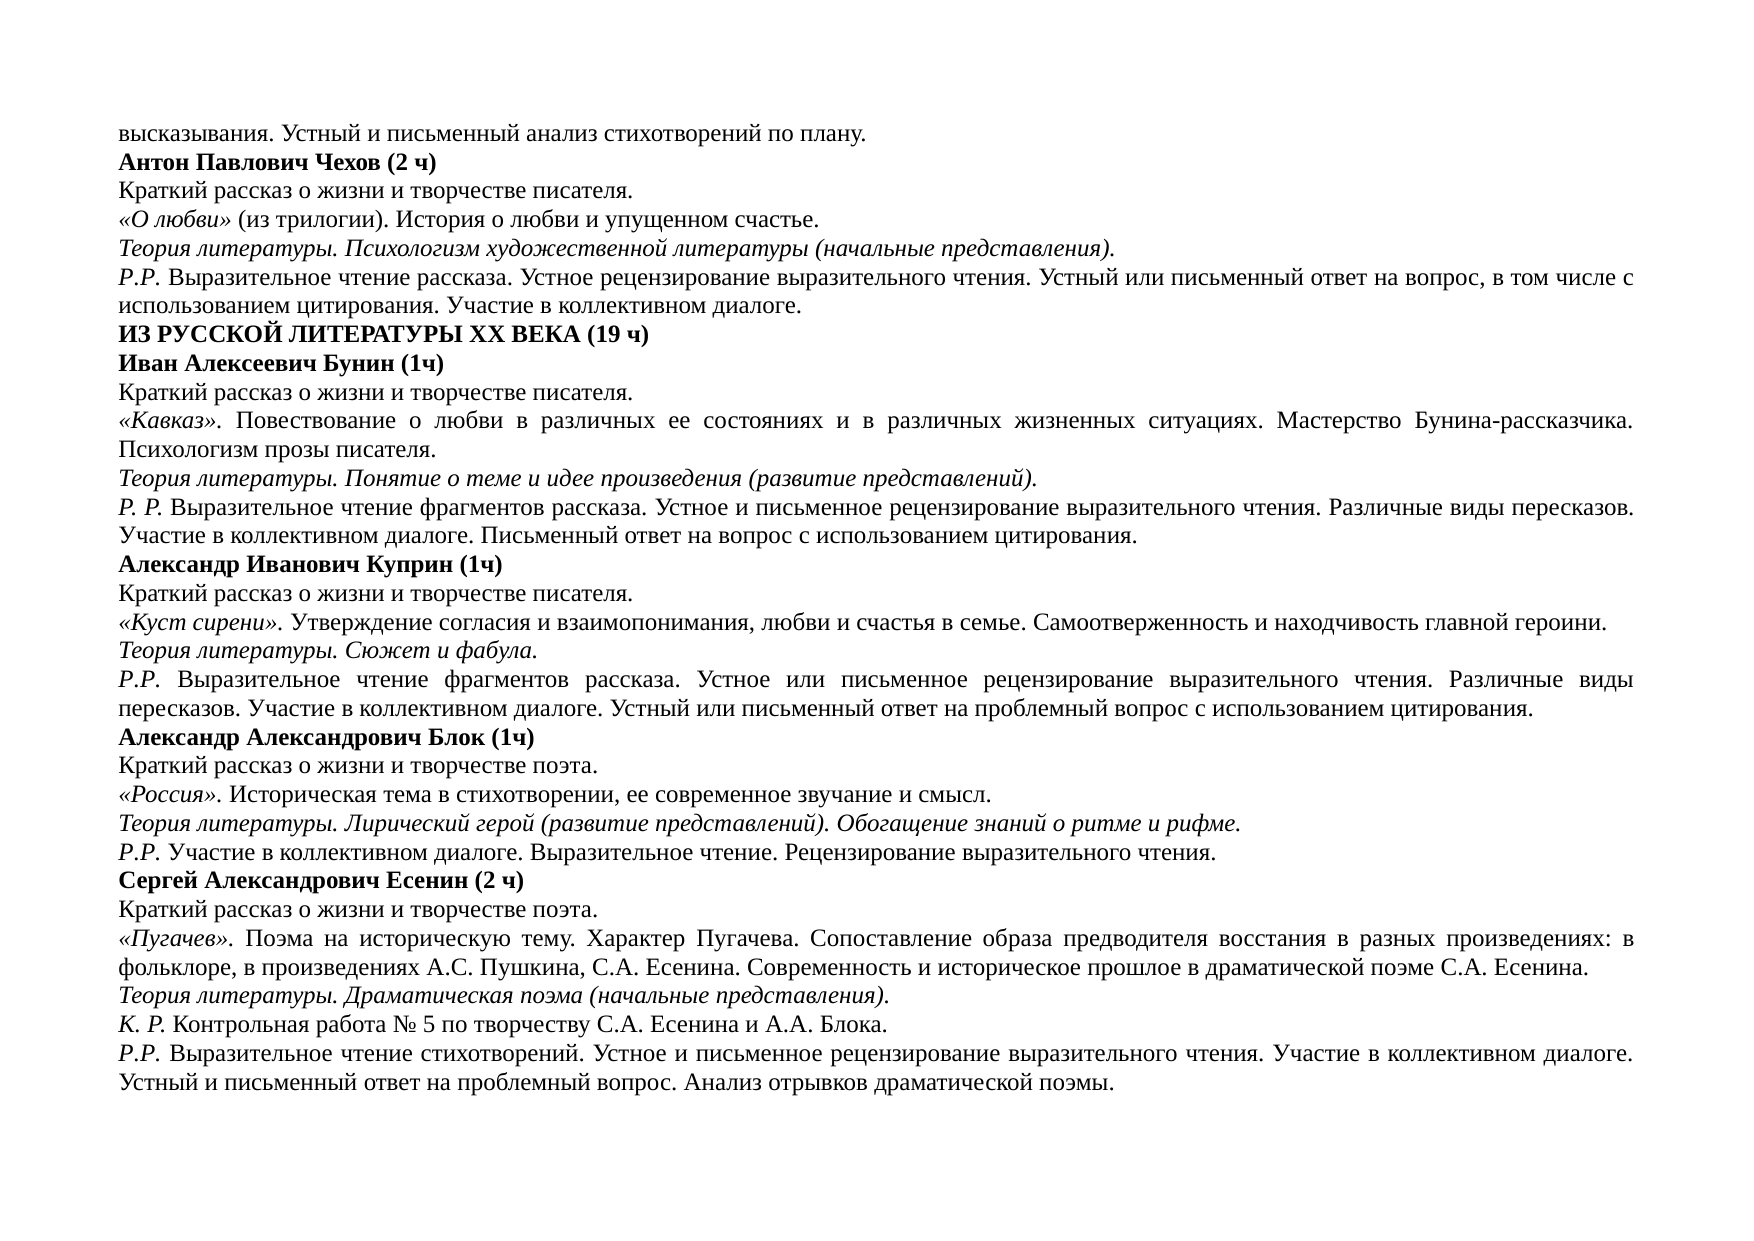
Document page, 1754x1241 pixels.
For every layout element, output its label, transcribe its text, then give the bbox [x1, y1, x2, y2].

text Иван Алексеевич Бунин (1ч) [118, 348, 1636, 377]
text Р. Р. Выразительное чтение фрагментов рассказа. Устное и письменное рецензирование выразительного чтения. Различные виды пересказов. Участие в коллективном диалоге. Письменный ответ на вопрос с использованием цитирования. [118, 492, 1636, 549]
text Александр Иванович Куприн (1ч) [118, 549, 1636, 578]
text Краткий рассказ о жизни и творчестве писателя. [118, 176, 1636, 204]
text «Куст сирени». Утверждение согласия и взаимопонимания, любви и счастья в семье. Самоотверженность и находчивость главной героини. [118, 607, 1636, 636]
text Теория литературы. Лирический герой (развитие представлений). Обогащение знаний о ритме и рифме. [118, 808, 1636, 837]
text Краткий рассказ о жизни и творчестве поэта. [118, 751, 1636, 779]
text P.P. Выразительное чтение фрагментов рассказа. Устное или письменное рецензирование выразительного чтения. Различные виды пересказов. Участие в коллективном диалоге. Устный или письменный ответ на проблемный вопрос с использованием цитирования. [118, 664, 1636, 722]
text «Россия». Историческая тема в стихотворении, ее современное звучание и смысл. [118, 779, 1636, 808]
text Антон Павлович Чехов (2 ч) [118, 147, 1636, 176]
text ИЗ РУССКОЙ ЛИТЕРАТУРЫ XX ВЕКА (19 ч) [118, 319, 1636, 348]
text Краткий рассказ о жизни и творчестве писателя. [118, 578, 1636, 607]
text Александр Александрович Блок (1ч) [118, 722, 1636, 751]
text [118, 118, 1636, 147]
text Теория литературы. Понятие о теме и идее произведения (развитие представлений). [118, 463, 1636, 492]
text «Пугачев». Поэма на историческую тему. Характер Пугачева. Сопоставление образа предводителя восстания в разных произведениях: в фольклоре, в произведениях А.С. Пушкина, С.А. Есенина. Современность и историческое прошлое в драматической поэме С.А. Есенина. [118, 923, 1636, 981]
text Теория литературы. Сюжет и фабула. [118, 636, 1636, 664]
text P.P. Выразительное чтение стихотворений. Устное и письменное рецензирование выразительного чтения. Участие в коллективном диалоге. Устный и письменный ответ на проблемный вопрос. Анализ отрывков драматической поэмы. [118, 1038, 1636, 1096]
text Сергей Александрович Есенин (2 ч) [118, 866, 1636, 894]
text Краткий рассказ о жизни и творчестве поэта. [118, 894, 1636, 923]
text К. Р. Контрольная работа № 5 по творчеству С.А. Есенина и А.А. Блока. [118, 1009, 1636, 1038]
text Теория литературы. Психологизм художественной литературы (начальные представления). [118, 233, 1636, 262]
text P.P. Участие в коллективном диалоге. Выразительное чтение. Рецензирование выразительного чтения. [118, 837, 1636, 866]
text Теория литературы. Драматическая поэма (начальные представления). [118, 981, 1636, 1009]
text Краткий рассказ о жизни и творчестве писателя. [118, 377, 1636, 406]
text «О любви» (из трилогии). История о любви и упущенном счастье. [118, 204, 1636, 233]
text «Кавказ». Повествование о любви в различных ее состояниях и в различных жизненных ситуациях. Мастерство Бунина-рассказчика. Психологизм прозы писателя. [118, 406, 1636, 463]
text P.P. Выразительное чтение рассказа. Устное рецензирование выразительного чтения. Устный или письменный ответ на вопрос, в том числе с использованием цитирования. Участие в коллективном диалоге. [118, 262, 1636, 319]
